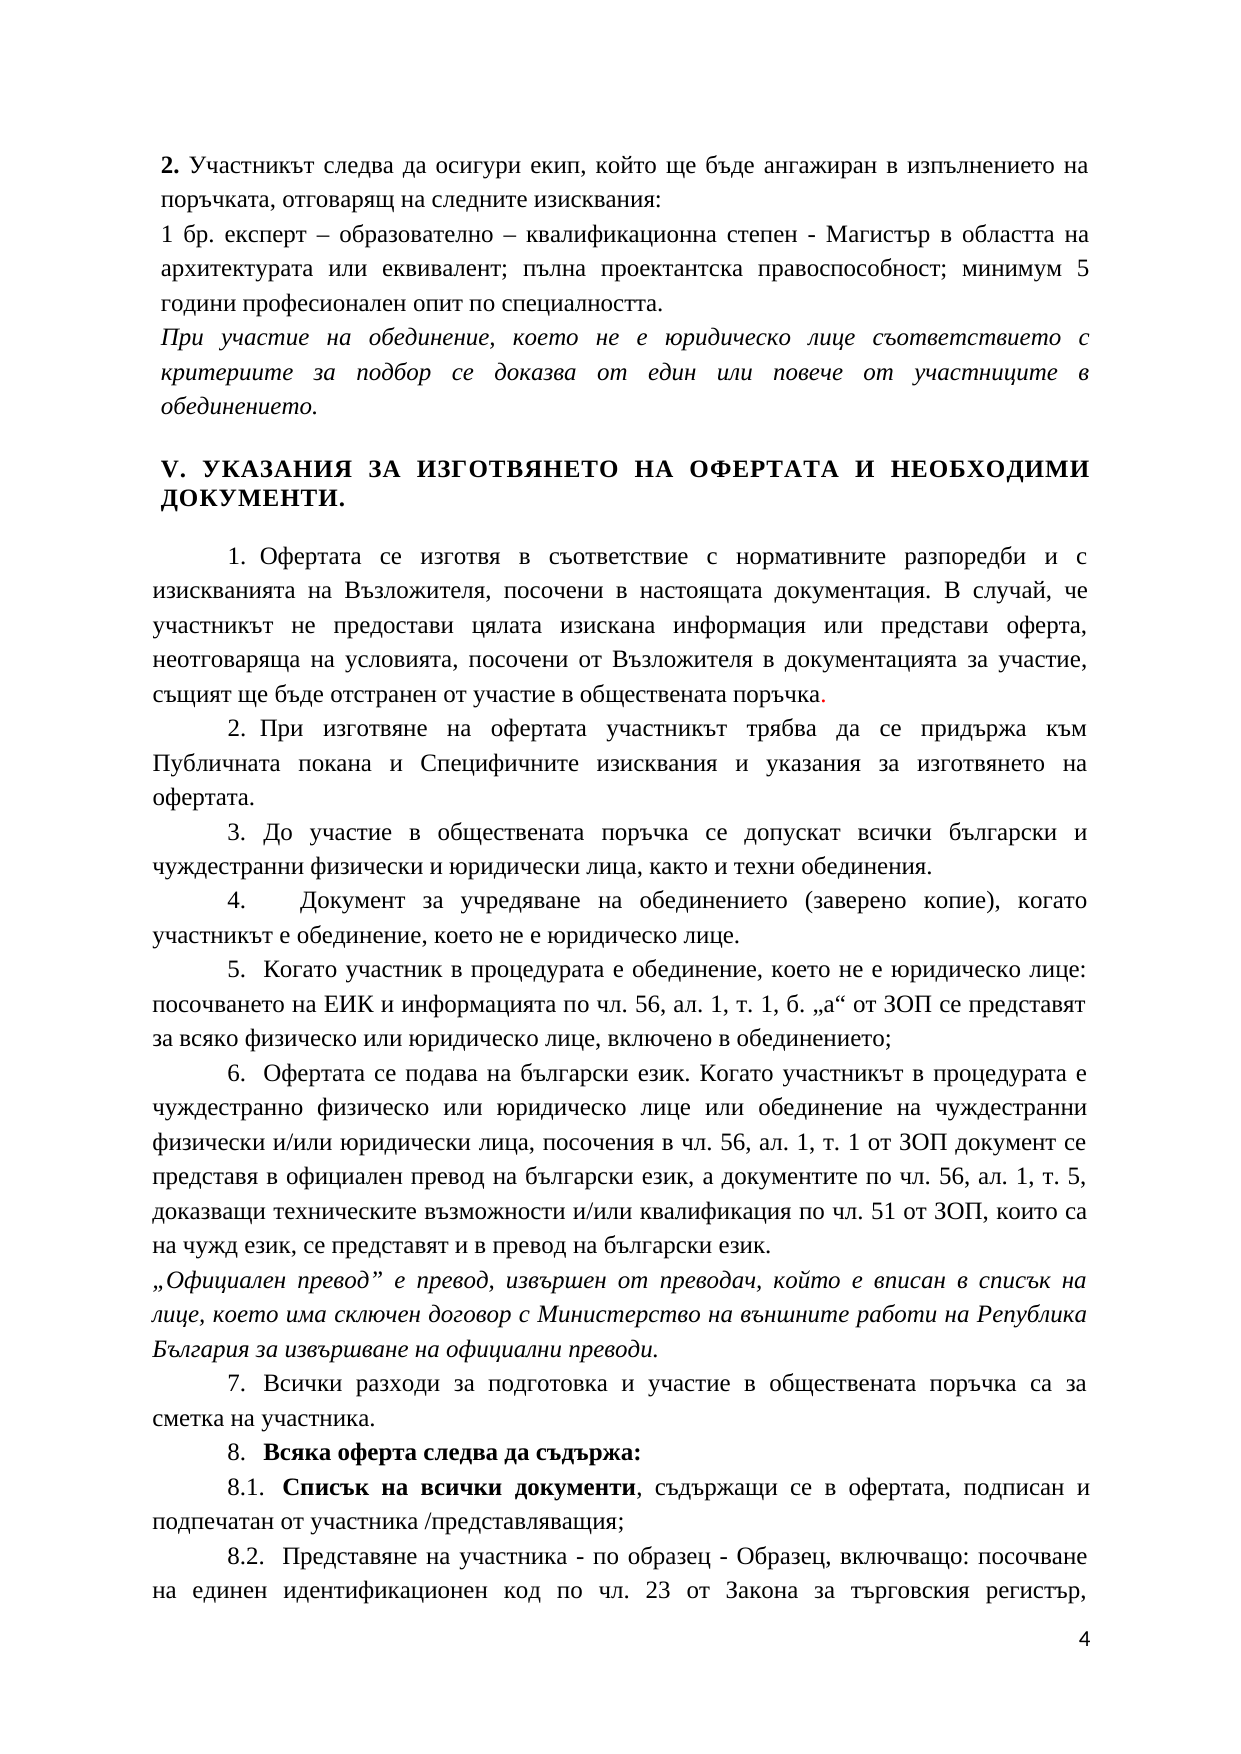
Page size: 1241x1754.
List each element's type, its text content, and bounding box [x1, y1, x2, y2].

list Офертата се изготвя в съответствие с нормативните разпоредби и с изискванията на Възложителя, посочени в настоящата документация. В случай, че участникът не предостави цялата изискана информация или представи оферта, неотговаряща на условията, посочени от Възложителя в документацията за участие, същият ще бъде отстранен от участие в обществената поръчка. [152, 541, 1088, 707]
text V. УКАЗАНИЯ ЗА ИЗГОТВЯНЕТО НА ОФЕРТАТА И НЕОБХОДИМИ ДОКУМЕНТИ. [161, 454, 1090, 512]
text 2. Участникът следва да осигури екип, който ще бъде ангажиран в изпълнението на поръчката, отговарящ на следните изисквания: [161, 150, 1090, 213]
list Документ за учредяване на обединението (заверено копие), когато участникът е обединение, което не е юридическо лице. [152, 886, 1088, 949]
text „Официален превод” е превод, извършен от преводач, който е вписан в списък на лице, което има сключен договор с Министерство на външните работи на Република България за извършване на официални преводи. [152, 1265, 1088, 1363]
list При изготвяне на офертата участникът трябва да се придържа към Публичната покана и Специфичните изисквания и указания за изготвянето на офертата. [152, 713, 1088, 811]
list Офертата се подава на български език. Когато участникът в процедурата е чуждестранно физическо или юридическо лице или обединение на чуждестранни физически и/или юридически лица, посочения в чл. 56, ал. 1, т. 1 от ЗОП документ се представя в официален превод на български език, а документите по чл. 56, ал. 1, т. 5, доказващи техническите възможности и/или квалификация по чл. 51 от ЗОП, които са на чужд език, се представят и в превод на български език. [152, 1058, 1088, 1259]
list Списък на всички документи, съдържащи се в офертата, подписан и подпечатан от участника /представляващия; [152, 1472, 1090, 1535]
list Всички разходи за подготовка и участие в обществената поръчка са за сметка на участника. [152, 1368, 1088, 1432]
list Когато участник в процедурата е обединение, което не е юридическо лице: посочването на ЕИК и информацията по чл. 56, ал. 1, т. 1, б. „а“ от ЗОП се представят за всяко физическо или юридическо лице, включено в обединението; [152, 954, 1088, 1052]
text При участие на обединение, което не е юридическо лице съответствието с критериите за подбор се доказва от един или повече от участниците в обединението. [161, 322, 1090, 420]
text 1 бр. експерт – образователно – квалификационна степен - Магистър в областта на архитектурата или еквивалент; пълна проектантска правоспособност; минимум 5 години професионален опит по специалността. [161, 219, 1090, 317]
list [152, 1541, 1088, 1604]
list Всяка оферта следва да съдържа: [152, 1437, 1090, 1466]
list До участие в обществената поръчка се допускат всички български и чуждестранни физически и юридически лица, както и техни обединения. [152, 817, 1088, 880]
